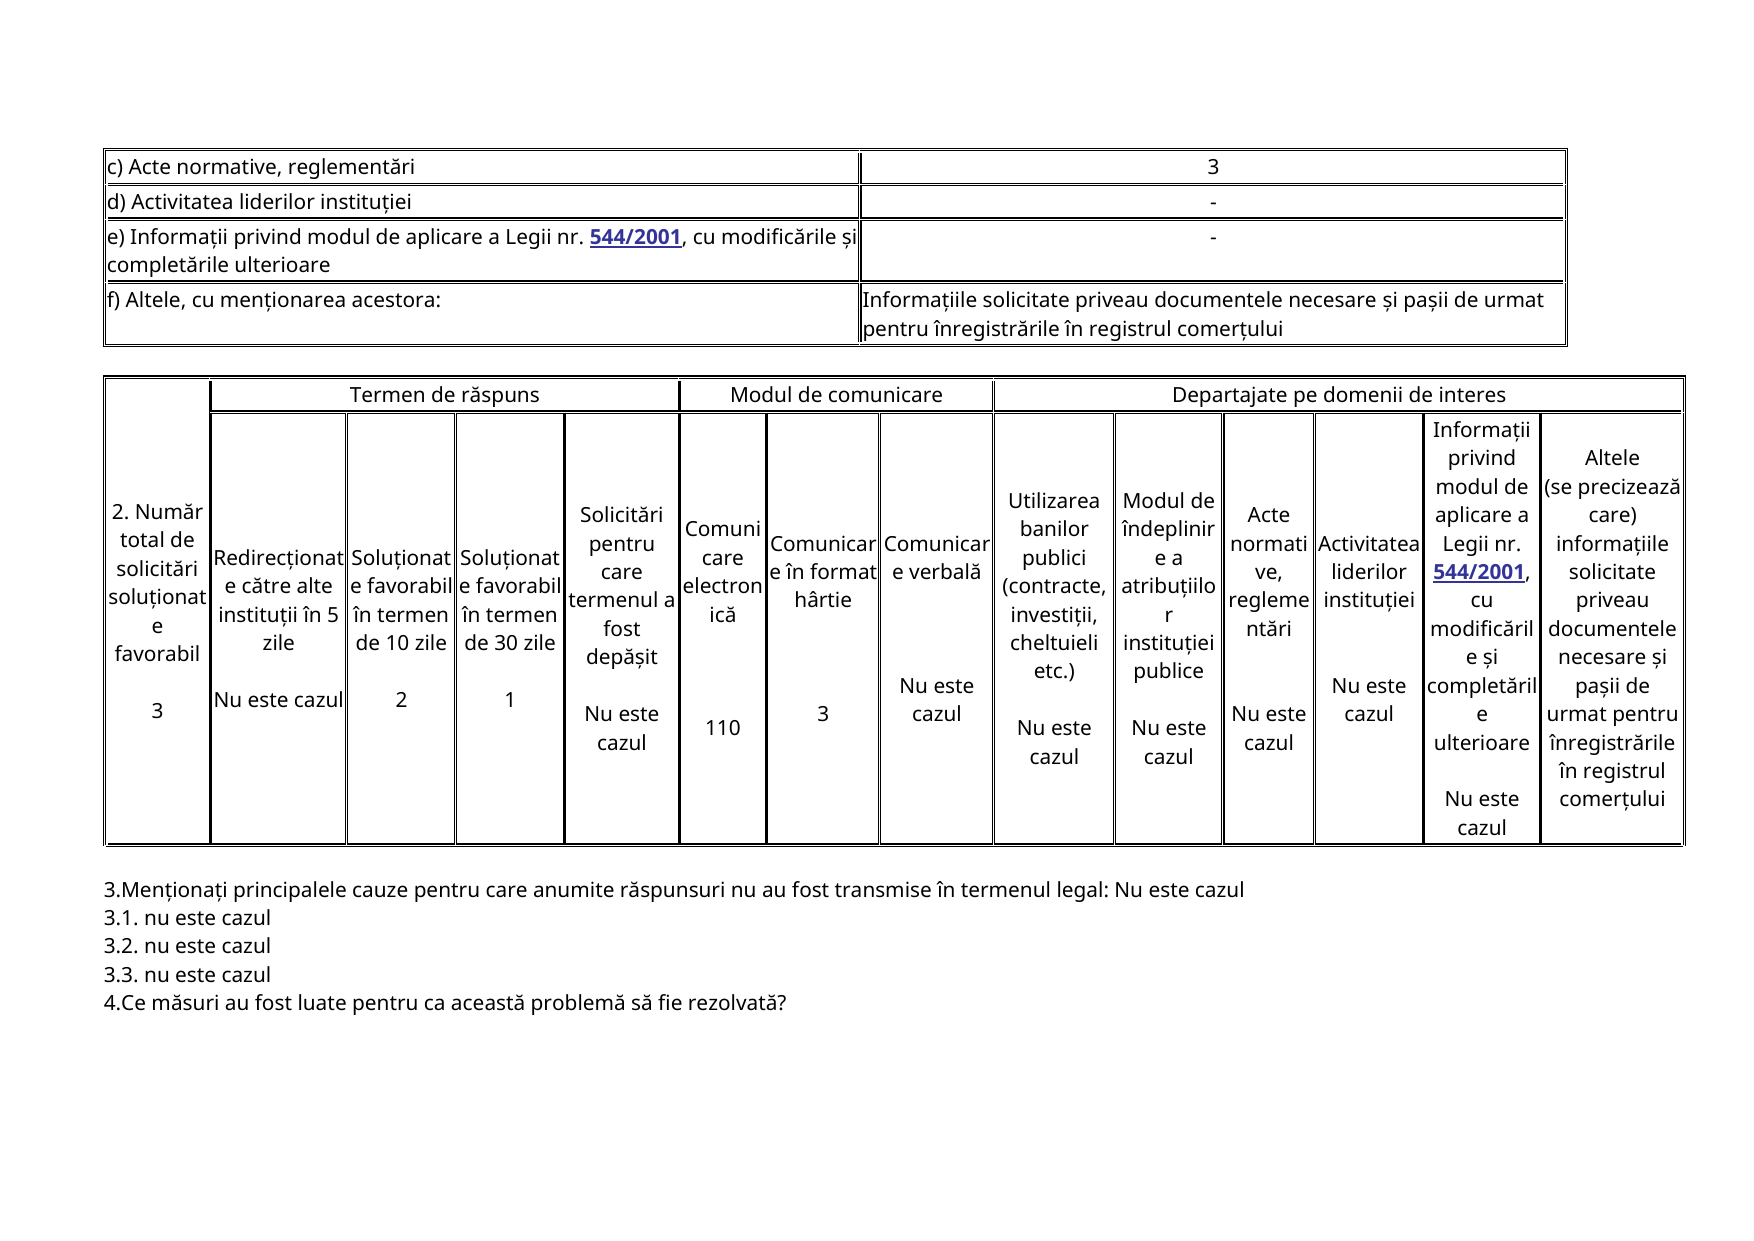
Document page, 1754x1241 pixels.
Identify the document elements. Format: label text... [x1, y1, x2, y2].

text 3.3. nu este cazul [103, 960, 1606, 988]
table_cell e) Informaţii privind modul de aplicare a Legii nr. 544/2001, cu modificările şi completările ulterioare [106, 217, 858, 280]
table_header 2. Număr total de solicitări soluţionate favorabil 3 [106, 377, 210, 843]
table_header Termen de răspuns [210, 377, 679, 410]
table_header Departajate pe domenii de interes [994, 379, 1683, 410]
table_cell Informațiile solicitate priveau documentele necesare și pașii de urmat pentru înregistrările în registrul comerțului [860, 280, 1565, 344]
table_cell Informaţii privind modul de aplicare a Legii nr. 544/2001, cu modificările şi completările ulterioare Nu este cazul [1425, 414, 1539, 843]
text 4.Ce măsuri au fost luate pentru ca această problemă să fie rezolvată? [103, 988, 1606, 1017]
table_cell Comunicare în format hârtie 3 [768, 414, 878, 843]
table_cell Activitatea liderilor instituţiei Nu este cazul [1316, 414, 1422, 843]
table_cell Comunicare electronică 110 [681, 414, 765, 843]
table_cell Modul de îndeplinire a atribuţiilor instituţiei publice Nu este cazul [1116, 414, 1221, 843]
table_cell Comunicare verbală Nu este cazul [881, 414, 992, 843]
table_cell - [862, 183, 1565, 217]
text 3.1. nu este cazul [103, 903, 1606, 932]
table_cell d) Activitatea liderilor instituţiei [106, 183, 858, 217]
table_cell Solicitări pentru care termenul a fost depăşit Nu este cazul [566, 414, 678, 843]
table_header Modul de comunicare [679, 379, 994, 410]
text 3.Menţionaţi principalele cauze pentru care anumite răspunsuri nu au fost transmise în termenul legal: Nu este cazul [103, 875, 1606, 903]
table_cell Acte normative, reglementări Nu este cazul [1225, 414, 1313, 843]
table_cell - [862, 217, 1565, 280]
table_cell Soluţionate favorabil în termen de 10 zile 2 [348, 414, 454, 843]
table_cell c) Acte normative, reglementări [104, 149, 860, 182]
text 3.2. nu este cazul [103, 932, 1606, 960]
table_cell Utilizarea banilor publici (contracte, investiţii, cheltuieli etc.) Nu este cazul [995, 414, 1113, 843]
table_cell Altele (se precizează care) informațiile solicitate priveau documentele necesare și pașii de urmat pentru înregistrările în registrul comerțului [1542, 410, 1683, 843]
table_cell Redirecţionate către alte instituţii în 5 zile Nu este cazul [212, 414, 345, 843]
table_cell Soluţionate favorabil în termen de 30 zile 1 [457, 414, 563, 843]
table_cell f) Altele, cu menţionarea acestora: [106, 280, 860, 344]
table_cell 3 [860, 151, 1565, 182]
